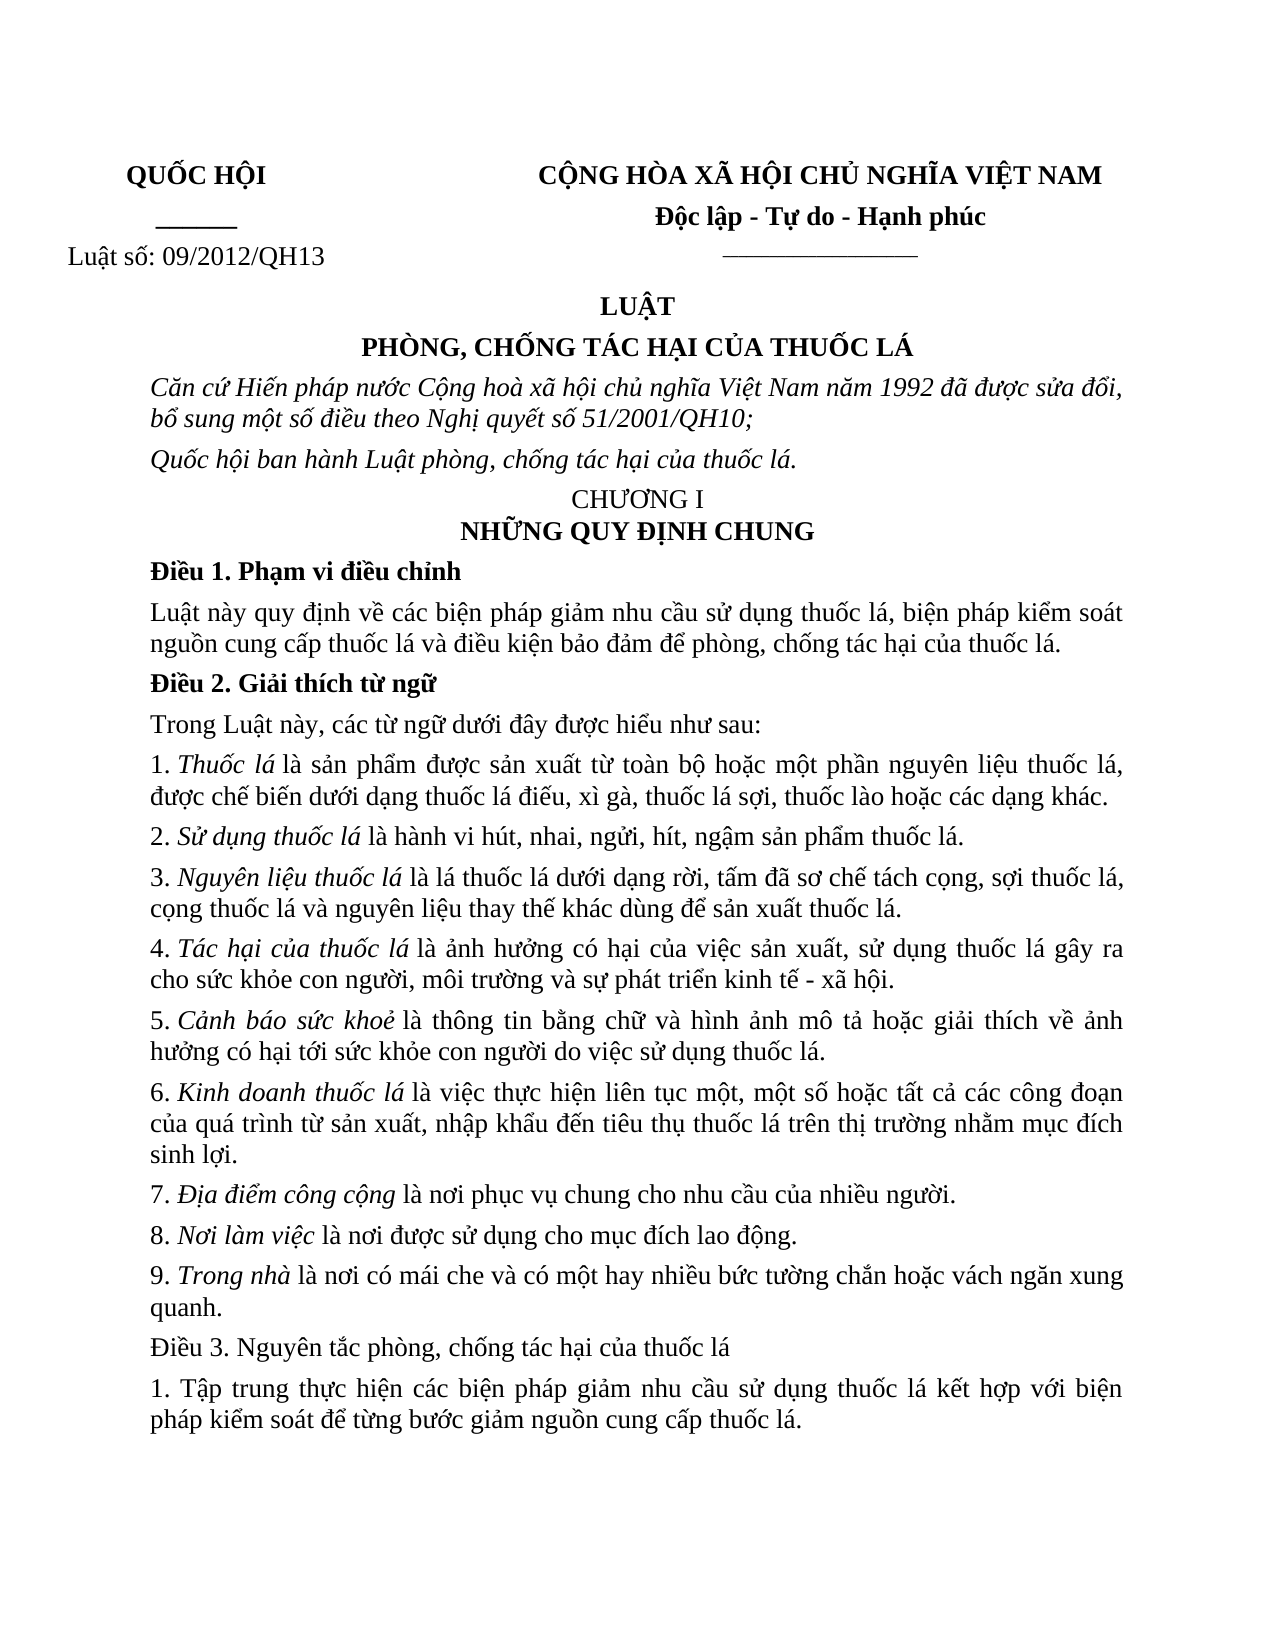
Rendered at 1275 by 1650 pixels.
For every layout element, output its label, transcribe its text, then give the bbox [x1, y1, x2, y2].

text Luật này quy định về các biện pháp giảm nhu cầu sử dụng thuốc lá, biện pháp kiểm soát nguồn cung cấp thuốc lá và điều kiện bảo đảm để phòng, chống tác hại của thuốc lá. [150, 596, 1125, 658]
text 9. Trong nhà là nơi có mái che và có một hay nhiều bức tường chắn hoặc vách ngăn xung quanh. [150, 1259, 1125, 1322]
table_header CỘNG HÒA XÃ HỘI CHỦ NGHĨA VIỆT NAM Độc lập - Tự do - Hạnh phúc _________________________ [379, 150, 1262, 281]
text CHƯƠNG I NHỮNG QUY ĐỊNH CHUNG [150, 483, 1125, 546]
text Điều 3. Nguyên tắc phòng, chống tác hại của thuốc lá [150, 1331, 1125, 1362]
text LUẬT [150, 290, 1125, 321]
text 6. Kinh doanh thuốc lá là việc thực hiện liên tục một, một số hoặc tất cả các công đoạn của quá trình từ sản xuất, nhập khẩu đến tiêu thụ thuốc lá trên thị trường nhằm mục đích sinh lợi. [150, 1076, 1125, 1169]
text 8. Nơi làm việc là nơi được sử dụng cho mục đích lao động. [150, 1219, 1125, 1250]
text Quốc hội ban hành Luật phòng, chống tác hại của thuốc lá. [150, 443, 1125, 474]
text Điều 2. Giải thích từ ngữ [150, 667, 1125, 698]
text 3. Nguyên liệu thuốc lá là lá thuốc lá dưới dạng rời, tấm đã sơ chế tách cọng, sợi thuốc lá, cọng thuốc lá và nguyên liệu thay thế khác dùng để sản xuất thuốc lá. [150, 861, 1125, 923]
text Căn cứ Hiến pháp nước Cộng hoà xã hội chủ nghĩa Việt Nam năm 1992 đã được sửa đổi, bổ sung một số điều theo Nghị quyết số 51/2001/QH10; [150, 371, 1125, 434]
text 2. Sử dụng thuốc lá là hành vi hút, nhai, ngửi, hít, ngậm sản phẩm thuốc lá. [150, 820, 1125, 851]
text 1. Tập trung thực hiện các biện pháp giảm nhu cầu sử dụng thuốc lá kết hợp với biện pháp kiểm soát để từng bước giảm nguồn cung cấp thuốc lá. [150, 1372, 1125, 1434]
text PHÒNG, CHỐNG TÁC HẠI CỦA THUỐC LÁ [150, 331, 1125, 362]
table_header QUỐC HỘI ______ Luật số: 09/2012/QH13 [13, 150, 379, 281]
text 1. Thuốc lá là sản phẩm được sản xuất từ toàn bộ hoặc một phần nguyên liệu thuốc lá, được chế biến dưới dạng thuốc lá điếu, xì gà, thuốc lá sợi, thuốc lào hoặc các dạng khác. [150, 748, 1125, 811]
text Trong Luật này, các từ ngữ dưới đây được hiểu như sau: [150, 708, 1125, 739]
text 7. Địa điểm công cộng là nơi phục vụ chung cho nhu cầu của nhiều người. [150, 1178, 1125, 1209]
text 5. Cảnh báo sức khoẻ là thông tin bằng chữ và hình ảnh mô tả hoặc giải thích về ảnh hưởng có hại tới sức khỏe con người do việc sử dụng thuốc lá. [150, 1004, 1125, 1066]
text Điều 1. Phạm vi điều chỉnh [150, 555, 1125, 586]
text 4. Tác hại của thuốc lá là ảnh hưởng có hại của việc sản xuất, sử dụng thuốc lá gây ra cho sức khỏe con người, môi trường và sự phát triển kinh tế - xã hội. [150, 932, 1125, 994]
